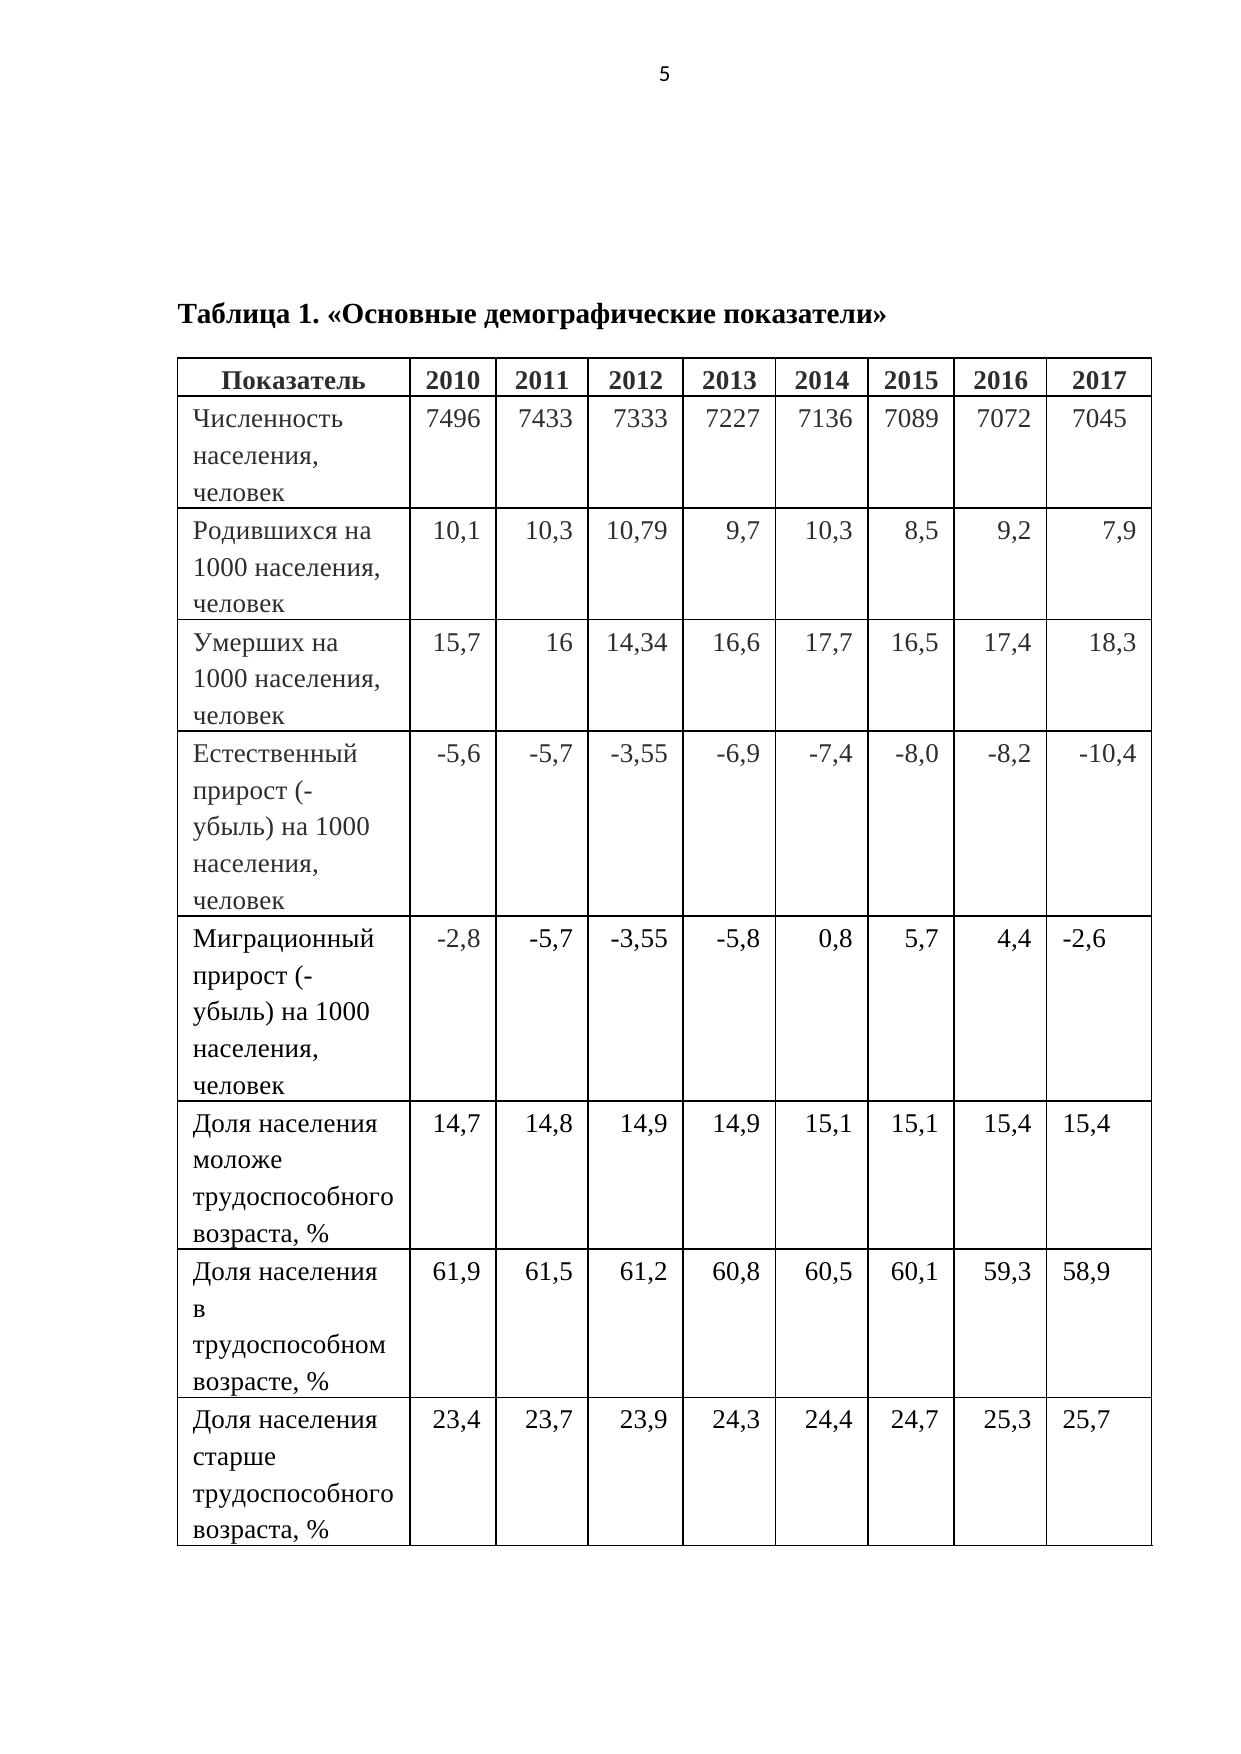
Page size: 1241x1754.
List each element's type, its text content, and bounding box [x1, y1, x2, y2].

table_cell -5,7 [497, 917, 587, 1100]
table_cell Численность населения, человек [178, 397, 409, 507]
table_cell 7496 [411, 397, 495, 507]
table_cell -5,8 [684, 917, 775, 1100]
table_cell 14,8 [497, 1102, 587, 1248]
table_cell 2017 [1047, 359, 1151, 395]
table_cell 16 [497, 620, 587, 730]
table_cell 25,3 [955, 1398, 1046, 1544]
table_cell 8,5 [869, 509, 953, 618]
text Таблица 1. «Основные демографические показатели» [177, 296, 1152, 330]
table_cell 10,1 [411, 509, 495, 618]
table_cell 15,1 [776, 1102, 867, 1248]
table_cell 16,5 [869, 620, 953, 730]
table_cell Доля населения старше трудоспособного возраста, % [178, 1398, 409, 1544]
table_cell 7,9 [1047, 509, 1151, 618]
table_cell 4,4 [955, 917, 1046, 1100]
table_cell 0,8 [776, 917, 867, 1100]
table_cell -2,6 [1047, 917, 1151, 1100]
table_cell Доля населения в трудоспособном возрасте, % [178, 1250, 409, 1396]
table_cell Умерших на 1000 населения, человек [178, 620, 409, 730]
table_cell 61,9 [411, 1250, 495, 1396]
table_cell 10,3 [497, 509, 587, 618]
table_cell Естественный прирост (- убыль) на 1000 населения, человек [178, 732, 409, 915]
table_cell 60,5 [776, 1250, 867, 1396]
table_cell Родившихся на 1000 населения, человек [178, 509, 409, 618]
table_cell Показатель [178, 359, 409, 395]
table_cell 2010 [411, 359, 495, 395]
table_cell 7433 [497, 397, 587, 507]
table_cell 60,8 [684, 1250, 775, 1396]
table_cell 23,9 [589, 1398, 682, 1544]
table_cell 14,9 [684, 1102, 775, 1248]
table_cell 2016 [955, 359, 1046, 395]
table_cell -5,6 [411, 732, 495, 915]
table_cell 17,4 [955, 620, 1046, 730]
table_cell 10,79 [589, 509, 682, 618]
table_cell 23,7 [497, 1398, 587, 1544]
table_cell -6,9 [684, 732, 775, 915]
table_cell 14,7 [411, 1102, 495, 1248]
table_cell 14,34 [589, 620, 682, 730]
table_cell 7227 [684, 397, 775, 507]
table_cell 7045 [1047, 397, 1151, 507]
table_cell 15,1 [869, 1102, 953, 1248]
table_cell 24,4 [776, 1398, 867, 1544]
table_cell 23,4 [411, 1398, 495, 1544]
table_cell 7072 [955, 397, 1046, 507]
table_cell 59,3 [955, 1250, 1046, 1396]
table_cell 2015 [869, 359, 953, 395]
table_cell 18,3 [1047, 620, 1151, 730]
table_cell 61,5 [497, 1250, 587, 1396]
table_cell -3,55 [589, 732, 682, 915]
table_cell 5,7 [869, 917, 953, 1100]
table_cell 58,9 [1047, 1250, 1151, 1396]
table_cell -8,0 [869, 732, 953, 915]
table_cell 60,1 [869, 1250, 953, 1396]
table_cell -8,2 [955, 732, 1046, 915]
table_cell -2,8 [411, 917, 495, 1100]
table_cell 16,6 [684, 620, 775, 730]
table_cell 2014 [776, 359, 867, 395]
table_cell 15,4 [1047, 1102, 1151, 1248]
table_cell 17,7 [776, 620, 867, 730]
table_cell -7,4 [776, 732, 867, 915]
table_cell 24,3 [684, 1398, 775, 1544]
table_cell Миграционный прирост (- убыль) на 1000 населения, человек [178, 917, 409, 1100]
table_cell 9,7 [684, 509, 775, 618]
table_cell 61,2 [589, 1250, 682, 1396]
table_cell 2012 [589, 359, 682, 395]
table_cell -3,55 [589, 917, 682, 1100]
table_cell 10,3 [776, 509, 867, 618]
table_cell -10,4 [1047, 732, 1151, 915]
table_cell 2011 [497, 359, 587, 395]
table_cell 9,2 [955, 509, 1046, 618]
table_cell -5,7 [497, 732, 587, 915]
table_cell 7136 [776, 397, 867, 507]
table_cell Доля населения моложе трудоспособного возраста, % [178, 1102, 409, 1248]
table_cell 7333 [589, 397, 682, 507]
table_cell 15,4 [955, 1102, 1046, 1248]
table_cell 15,7 [411, 620, 495, 730]
table_cell 14,9 [589, 1102, 682, 1248]
table_cell 24,7 [869, 1398, 953, 1544]
table_cell 7089 [869, 397, 953, 507]
table_cell 2013 [684, 359, 775, 395]
table_cell 25,7 [1047, 1398, 1151, 1544]
